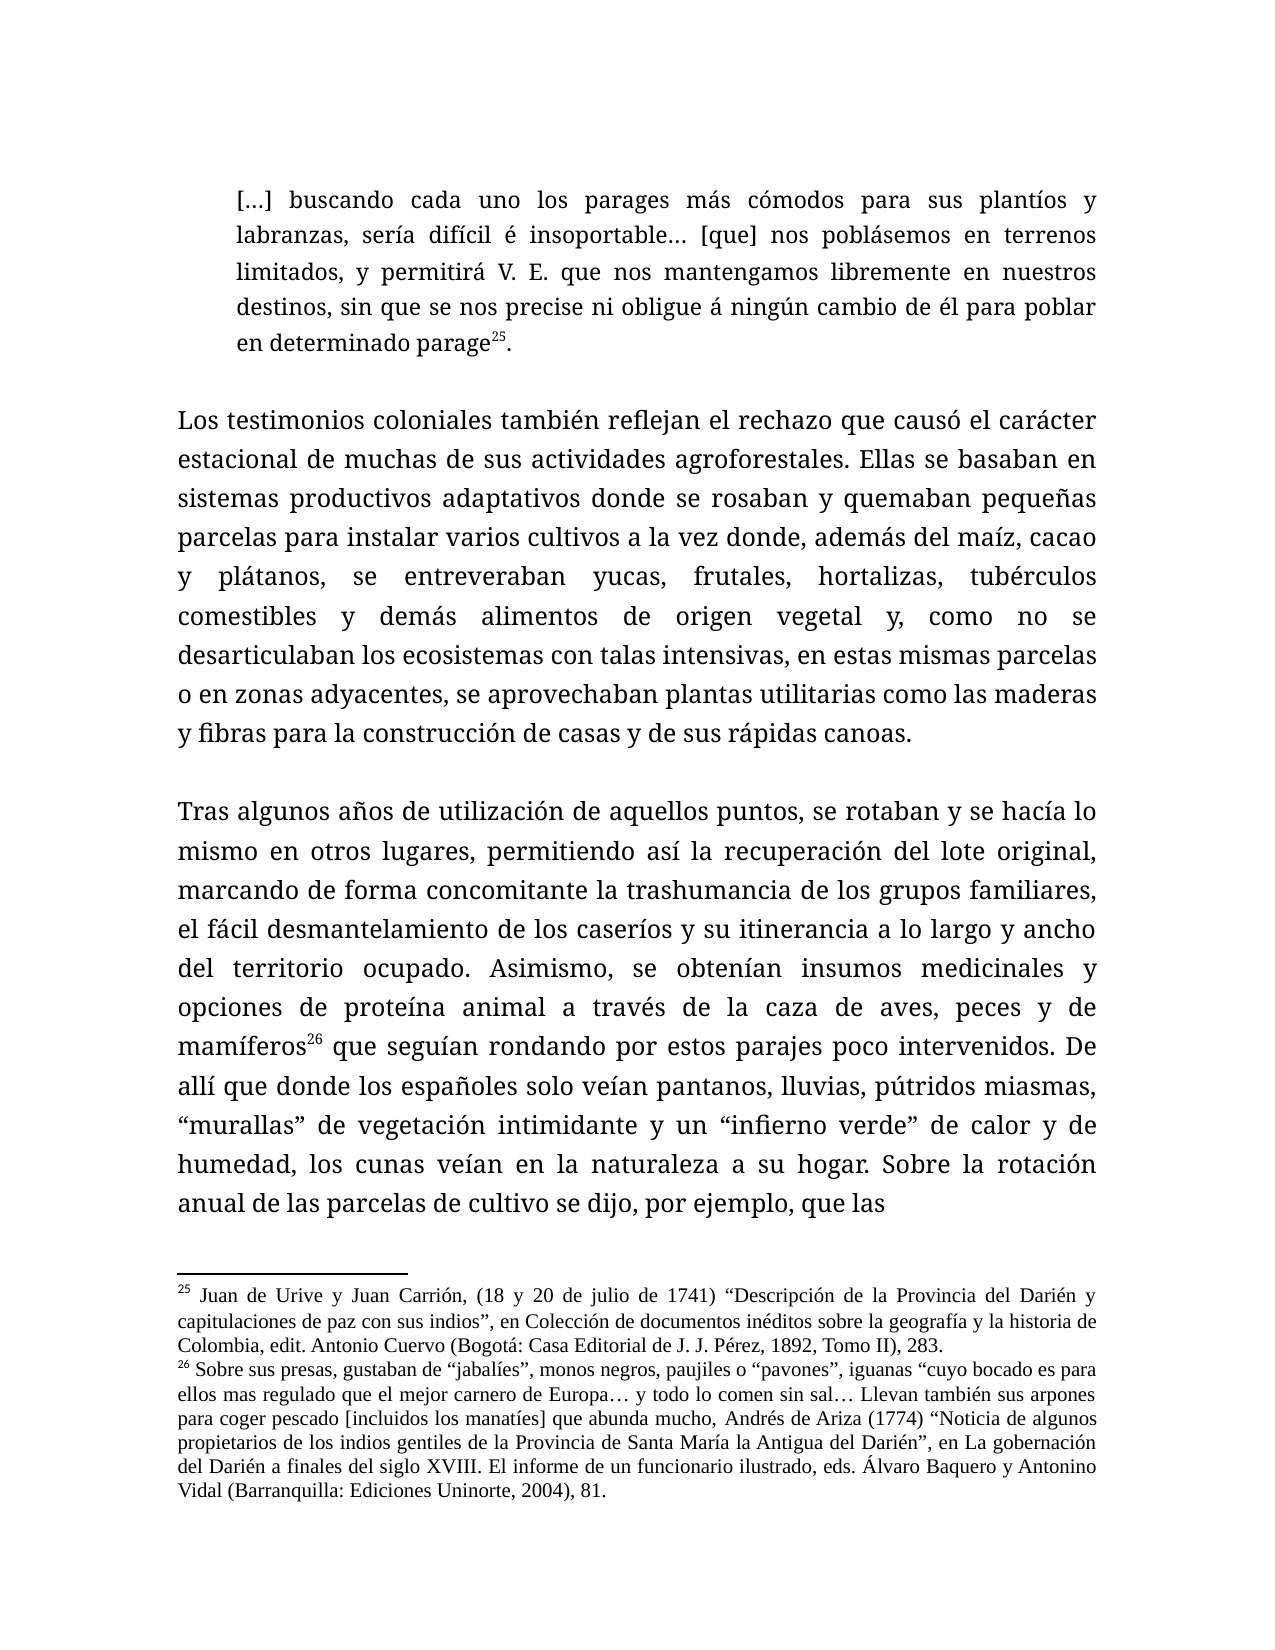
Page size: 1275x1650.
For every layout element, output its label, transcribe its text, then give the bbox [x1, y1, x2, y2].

text […] buscando cada uno los parages más cómodos para sus plantíos y labranzas, sería difícil é insoportable… [que] nos poblásemos en terrenos limitados, y permitirá V. E. que nos mantengamos libremente en nuestros destinos, sin que se nos precise ni obligue á ningún cambio de él para poblar en determinado parage. [236, 183, 1098, 358]
text Tras algunos años de utilización de aquellos puntos, se rotaban y se hacía lo mismo en otros lugares, permitiendo así la recuperación del lote original, marcando de forma concomitante la trashumancia de los grupos familiares, el fácil desmantelamiento de los caseríos y su itinerancia a lo largo y ancho del territorio ocupado. Asimismo, se obtenían insumos medicinales y opciones de proteína animal a través de la caza de aves, peces y de mamíferos que seguían rondando por estos parajes poco intervenidos. De allí que donde los españoles solo veían pantanos, lluvias, pútridos miasmas, “murallas” de vegetación intimidante y un “infierno verde” de calor y de humedad, los cunas veían en la naturaleza a su hogar. Sobre la rotación anual de las parcelas de cultivo se dijo, por ejemplo, que las [177, 794, 1098, 1220]
text Los testimonios coloniales también reflejan el rechazo que causó el carácter estacional de muchas de sus actividades agroforestales. Ellas se basaban en sistemas productivos adaptativos donde se rosaban y quemaban pequeñas parcelas para instalar varios cultivos a la vez donde, además del maíz, cacao y plátanos, se entreveraban yucas, frutales, hortalizas, tubérculos comestibles y demás alimentos de origen vegetal y, como no se desarticulaban los ecosistemas con talas intensivas, en estas mismas parcelas o en zonas adyacentes, se aprovechaban plantas utilitarias como las maderas y fibras para la construcción de casas y de sus rápidas canoas. [177, 402, 1098, 750]
